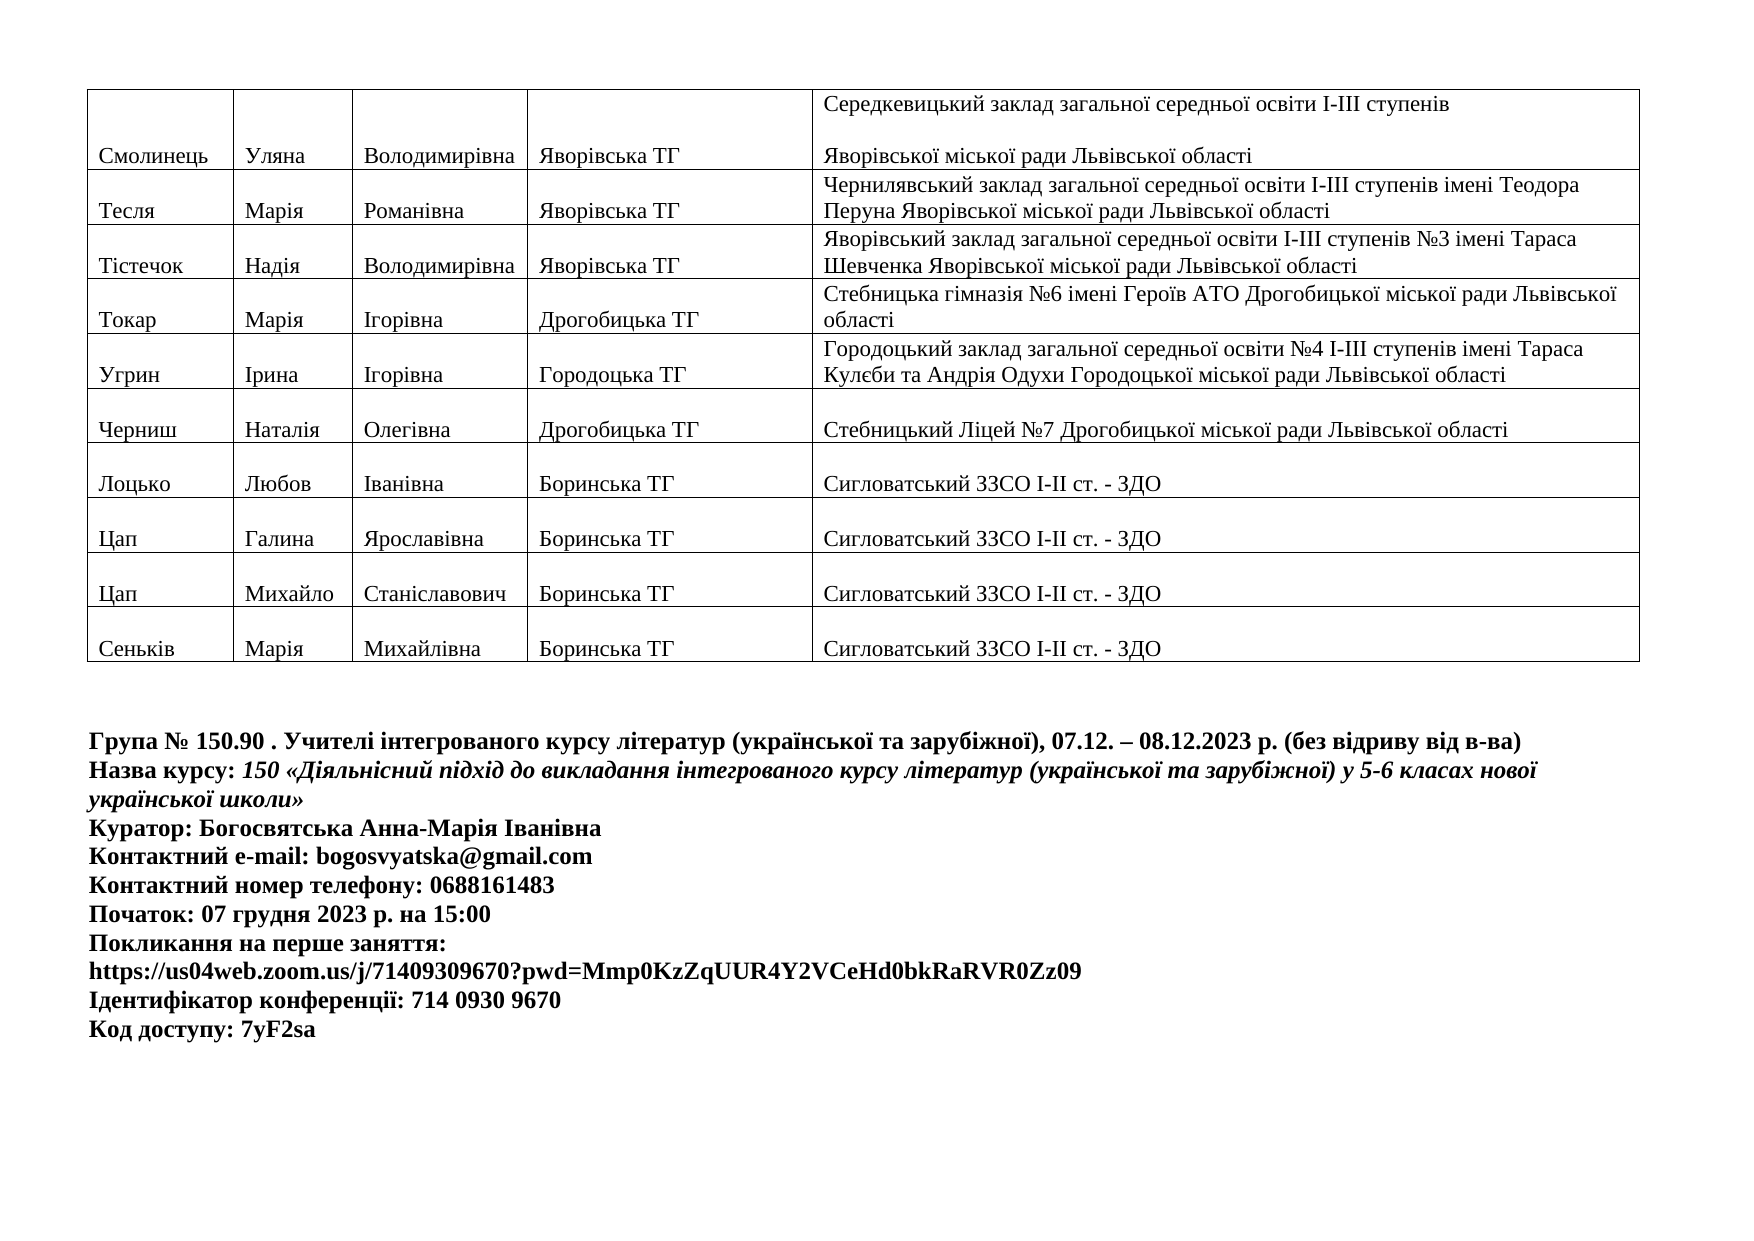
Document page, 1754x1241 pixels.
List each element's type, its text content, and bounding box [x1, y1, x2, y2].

text Куратор: Богосвятська Анна-Марія Іванівна [89, 813, 1665, 841]
table_cell Стебницький Ліцей №7 Дрогобицької міської ради Львівської області [813, 389, 1639, 442]
table_cell Дрогобицька ТГ [528, 279, 812, 333]
table_cell Станіславович [353, 553, 527, 606]
table_cell Лоцько [88, 443, 233, 497]
text Покликання на перше заняття: [89, 928, 1665, 956]
table_cell Дрогобицька ТГ [528, 389, 812, 442]
table_cell Михайло [234, 553, 352, 606]
table_cell Любов [234, 443, 352, 497]
table_cell Галина [234, 498, 352, 552]
table_cell Середкевицький заклад загальної середньої освіти І-ІІІ ступенів Яворівської міської ради Львівської області [813, 90, 1639, 169]
table_cell Боринська ТГ [528, 553, 812, 606]
text Група № 150.90 . Учителі інтегрованого курсу літератур (української та зарубіжної), 07.12. – 08.12.2023 р. (без відриву від в-ва) [89, 726, 1665, 755]
table_cell Марія [234, 607, 352, 661]
table_cell Боринська ТГ [528, 498, 812, 552]
table_cell Ярославівна [353, 498, 527, 552]
text Назва курсу: 150 «Діяльнісний підхід до викладання інтегрованого курсу літератур (української та зарубіжної) у 5-6 класах нової української школи» [89, 755, 1665, 813]
table_cell Цап [88, 553, 233, 606]
text Початок: 07 грудня 2023 р. на 15:00 [89, 899, 1665, 928]
table_cell Надія [234, 225, 352, 278]
table_cell Володимирівна [353, 225, 527, 278]
table_cell Володимирівна [353, 90, 527, 169]
text Контактний e-mail: bogosvyatska@gmail.com [89, 841, 1665, 870]
table_cell Сигловатський ЗЗСО І-ІІ ст. - ЗДО [813, 607, 1639, 661]
table_cell Токар [88, 279, 233, 333]
table_cell Смолинець [88, 90, 233, 169]
table_cell Городоцька ТГ [528, 334, 812, 387]
table_cell Стебницька гімназія №6 імені Героїв АТО Дрогобицької міської ради Львівської області [813, 279, 1639, 333]
table_cell Яворівська ТГ [528, 90, 812, 169]
table_cell Ірина [234, 334, 352, 387]
text https://us04web.zoom.us/j/71409309670?pwd=Mmp0KzZqUUR4Y2VCeHd0bkRaRVR0Zz09 [89, 956, 1665, 985]
table_cell Сигловатський ЗЗСО І-ІІ ст. - ЗДО [813, 498, 1639, 552]
table_cell Угрин [88, 334, 233, 387]
table_cell Яворівська ТГ [528, 225, 812, 278]
text Ідентифікатор конференції: 714 0930 9670 [89, 985, 1665, 1014]
table_cell Боринська ТГ [528, 607, 812, 661]
table_cell Яворівський заклад загальної середньої освіти І-ІІІ ступенів №3 імені Тараса Шевченка Яворівської міської ради Львівської області [813, 225, 1639, 278]
table_cell Сеньків [88, 607, 233, 661]
table_cell Сигловатський ЗЗСО І-ІІ ст. - ЗДО [813, 553, 1639, 606]
table_cell Тесля [88, 170, 233, 223]
table_cell Тістечок [88, 225, 233, 278]
table_cell Романівна [353, 170, 527, 223]
table_cell Черниш [88, 389, 233, 442]
table_cell Яворівська ТГ [528, 170, 812, 223]
table_cell Боринська ТГ [528, 443, 812, 497]
table_cell Наталія [234, 389, 352, 442]
text Код доступу: 7yF2sa [89, 1014, 1665, 1043]
table_cell Марія [234, 279, 352, 333]
table_cell Ігорівна [353, 334, 527, 387]
text Контактний номер телефону: 0688161483 [89, 870, 1665, 899]
table_cell Іванівна [353, 443, 527, 497]
table_cell Городоцький заклад загальної середньої освіти №4 І-ІІІ ступенів імені Тараса Кулєби та Андрія Одухи Городоцької міської ради Львівської області [813, 334, 1639, 387]
table_cell Уляна [234, 90, 352, 169]
table_cell Михайлівна [353, 607, 527, 661]
table_cell Цап [88, 498, 233, 552]
table_cell Чернилявський заклад загальної середньої освіти І-ІІІ ступенів імені Теодора Перуна Яворівської міської ради Львівської області [813, 170, 1639, 223]
table_cell Ігорівна [353, 279, 527, 333]
table_cell Сигловатський ЗЗСО І-ІІ ст. - ЗДО [813, 443, 1639, 497]
table_cell Марія [234, 170, 352, 223]
table_cell Олегівна [353, 389, 527, 442]
